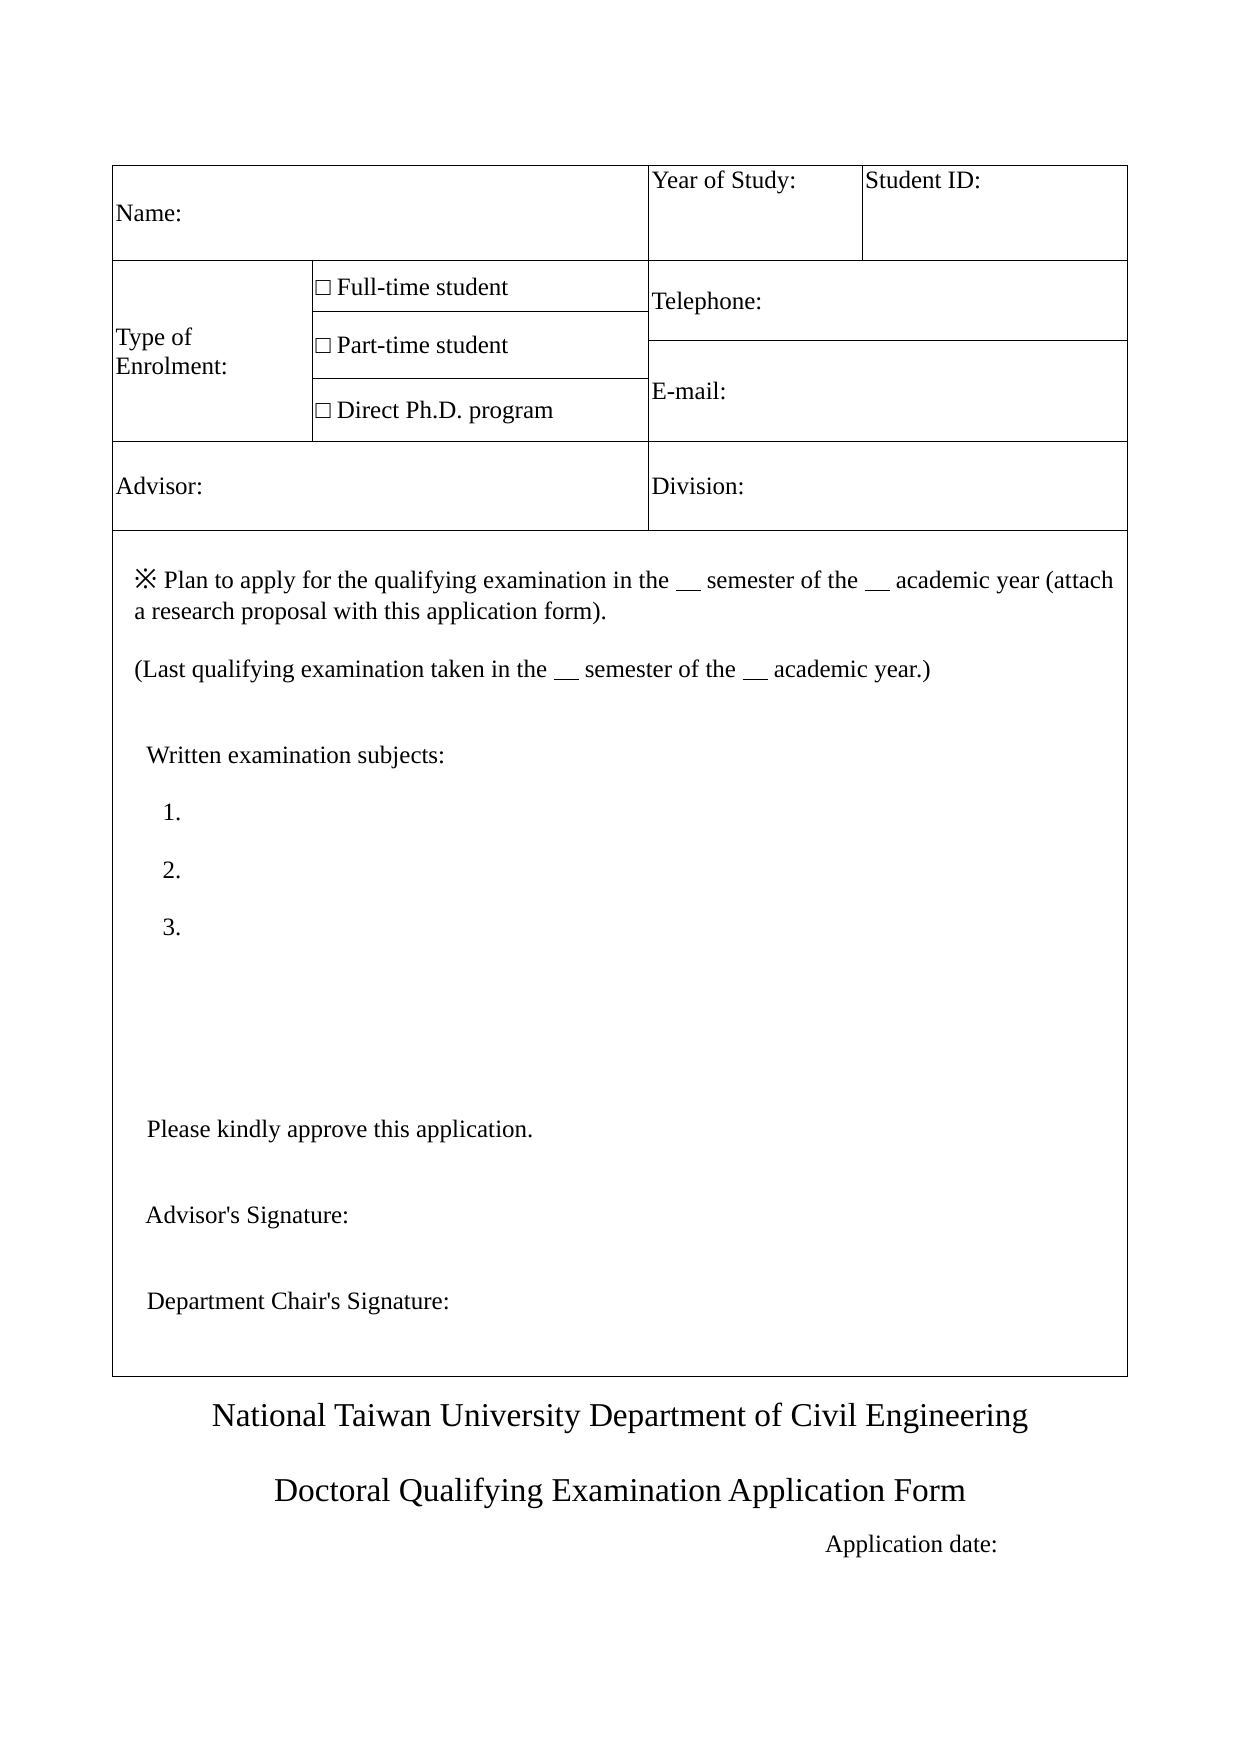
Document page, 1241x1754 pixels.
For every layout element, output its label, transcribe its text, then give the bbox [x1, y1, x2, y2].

table_cell E-mail: [649, 341, 1127, 441]
text Doctoral Qualifying Examination Application Form [187, 1452, 1053, 1527]
table_cell □ Direct Ph.D. program [313, 379, 648, 441]
table_cell □ Full-time student [313, 261, 648, 311]
table_cell Advisor: [113, 442, 648, 529]
text National Taiwan University Department of Civil Engineering [187, 1377, 1053, 1452]
table_header Year of Study: [649, 166, 862, 260]
table_header Student ID: [863, 166, 1127, 260]
table_header Name: [113, 166, 648, 260]
table_cell □ Part-time student [313, 312, 648, 377]
table_cell Type of Enrolment: [113, 261, 312, 441]
table_cell Telephone: [649, 261, 1127, 340]
table_cell Division: [649, 442, 1127, 529]
table_cell ※ Plan to apply for the qualifying examination in the semester of the academic year (attach a research proposal with this application form). (Last qualifying examination taken in the semester of the academic year.) Written examination subjects: 1. 2. 3. Please kindly approve this application. Advisor's Signature: Department Chair's Signature: [113, 531, 1127, 1376]
